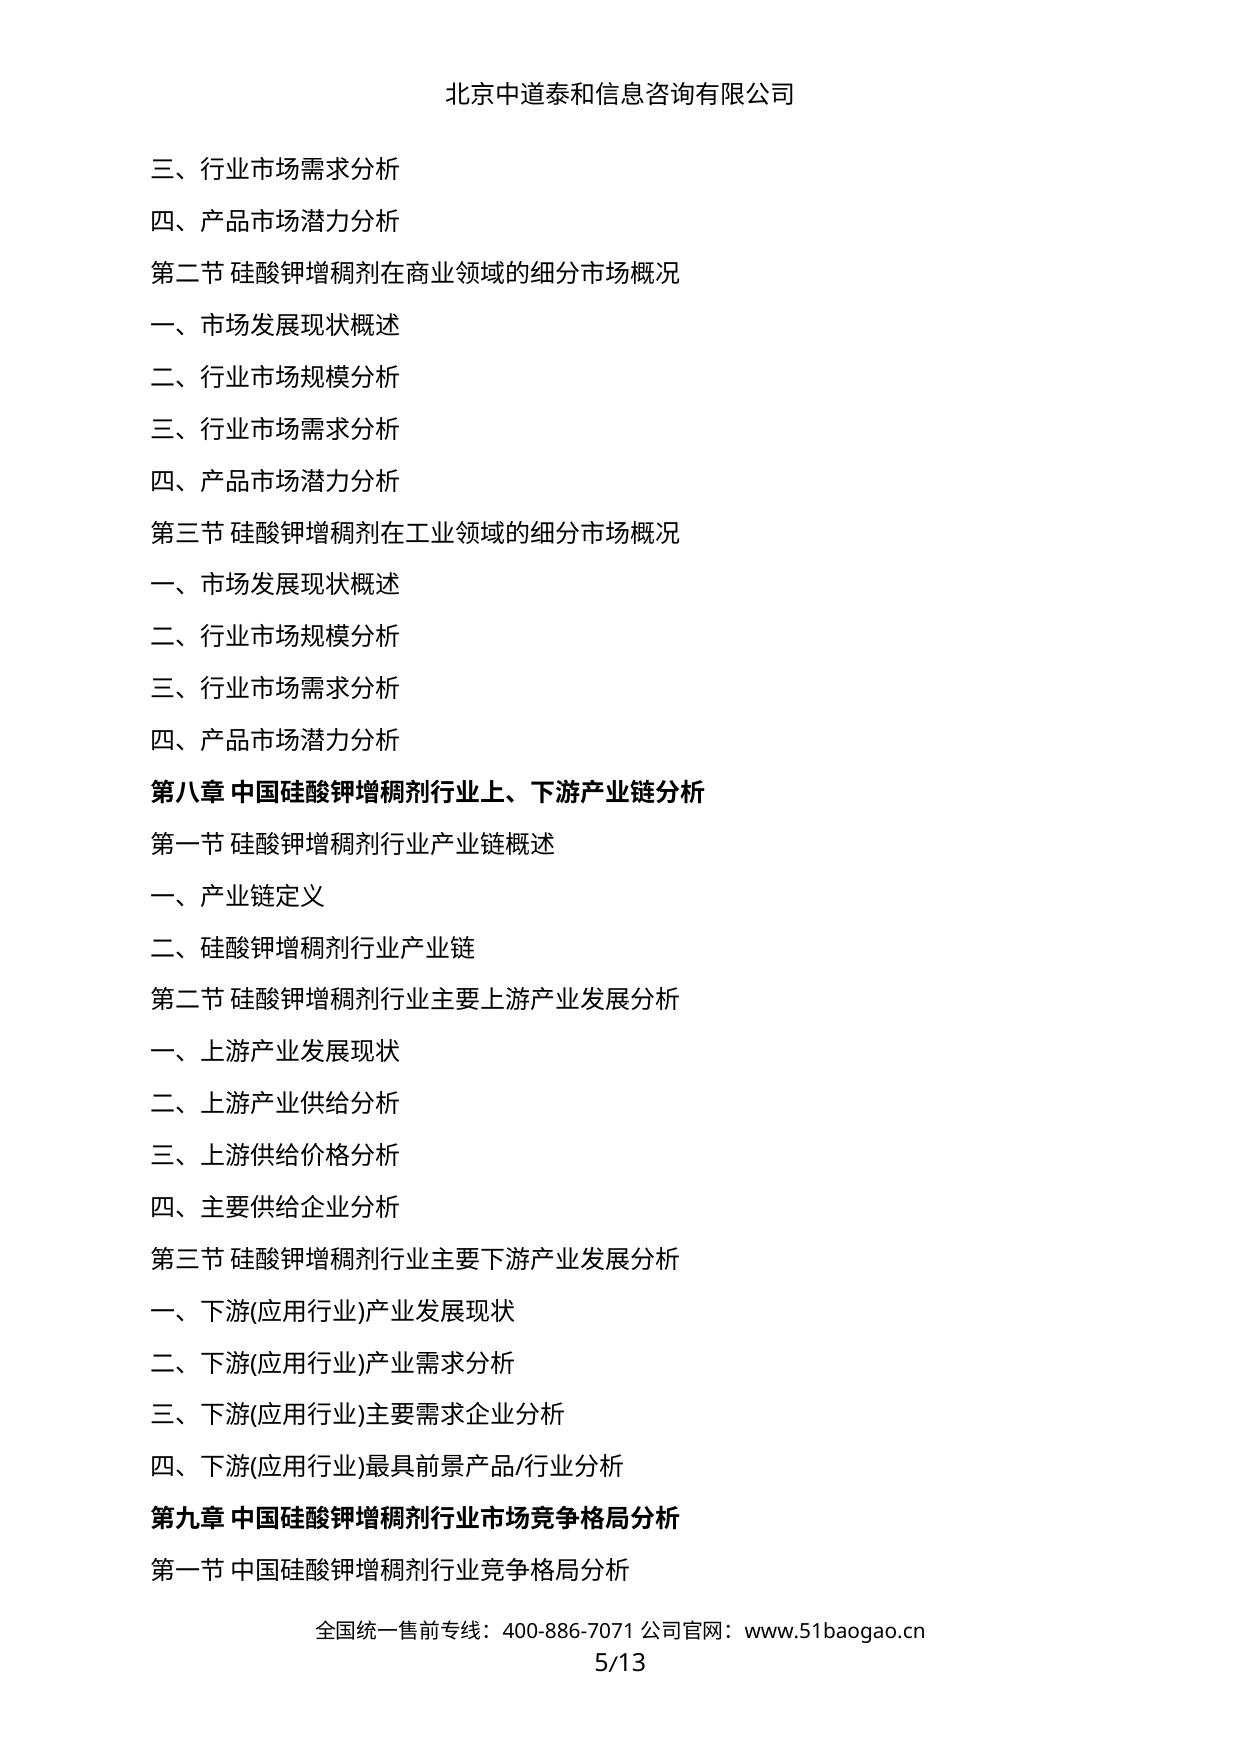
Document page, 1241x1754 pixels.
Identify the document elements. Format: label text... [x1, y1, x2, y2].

text 三、上游供给价格分析 [150, 1136, 1090, 1172]
text 二、行业市场规模分析 [150, 617, 1090, 653]
text 第三节 硅酸钾增稠剂行业主要下游产业发展分析 [150, 1239, 1090, 1276]
text 三、行业市场需求分析 [150, 150, 1090, 186]
text 四、产品市场潜力分析 [150, 461, 1090, 497]
text 第二节 硅酸钾增稠剂行业主要上游产业发展分析 [150, 980, 1090, 1016]
text 四、产品市场潜力分析 [150, 721, 1090, 757]
text 二、上游产业供给分析 [150, 1084, 1090, 1120]
text 第一节 中国硅酸钾增稠剂行业竞争格局分析 [150, 1551, 1090, 1587]
text 第二节 硅酸钾增稠剂在商业领域的细分市场概况 [150, 254, 1090, 290]
text 第三节 硅酸钾增稠剂在工业领域的细分市场概况 [150, 513, 1090, 549]
text 二、行业市场规模分析 [150, 357, 1090, 394]
text 一、下游(应用行业)产业发展现状 [150, 1291, 1090, 1327]
text 四、产品市场潜力分析 [150, 202, 1090, 238]
text 二、硅酸钾增稠剂行业产业链 [150, 928, 1090, 964]
text 一、市场发展现状概述 [150, 306, 1090, 342]
text 第一节 硅酸钾增稠剂行业产业链概述 [150, 824, 1090, 861]
text 二、下游(应用行业)产业需求分析 [150, 1343, 1090, 1379]
text 第九章 中国硅酸钾增稠剂行业市场竞争格局分析 [150, 1499, 1090, 1535]
text 四、下游(应用行业)最具前景产品/行业分析 [150, 1447, 1090, 1483]
text 一、上游产业发展现状 [150, 1032, 1090, 1068]
text 一、产业链定义 [150, 876, 1090, 912]
text 三、行业市场需求分析 [150, 409, 1090, 446]
text 三、下游(应用行业)主要需求企业分析 [150, 1395, 1090, 1431]
text 三、行业市场需求分析 [150, 669, 1090, 705]
text 一、市场发展现状概述 [150, 565, 1090, 601]
text 第八章 中国硅酸钾增稠剂行业上、下游产业链分析 [150, 772, 1090, 809]
text 四、主要供给企业分析 [150, 1187, 1090, 1224]
